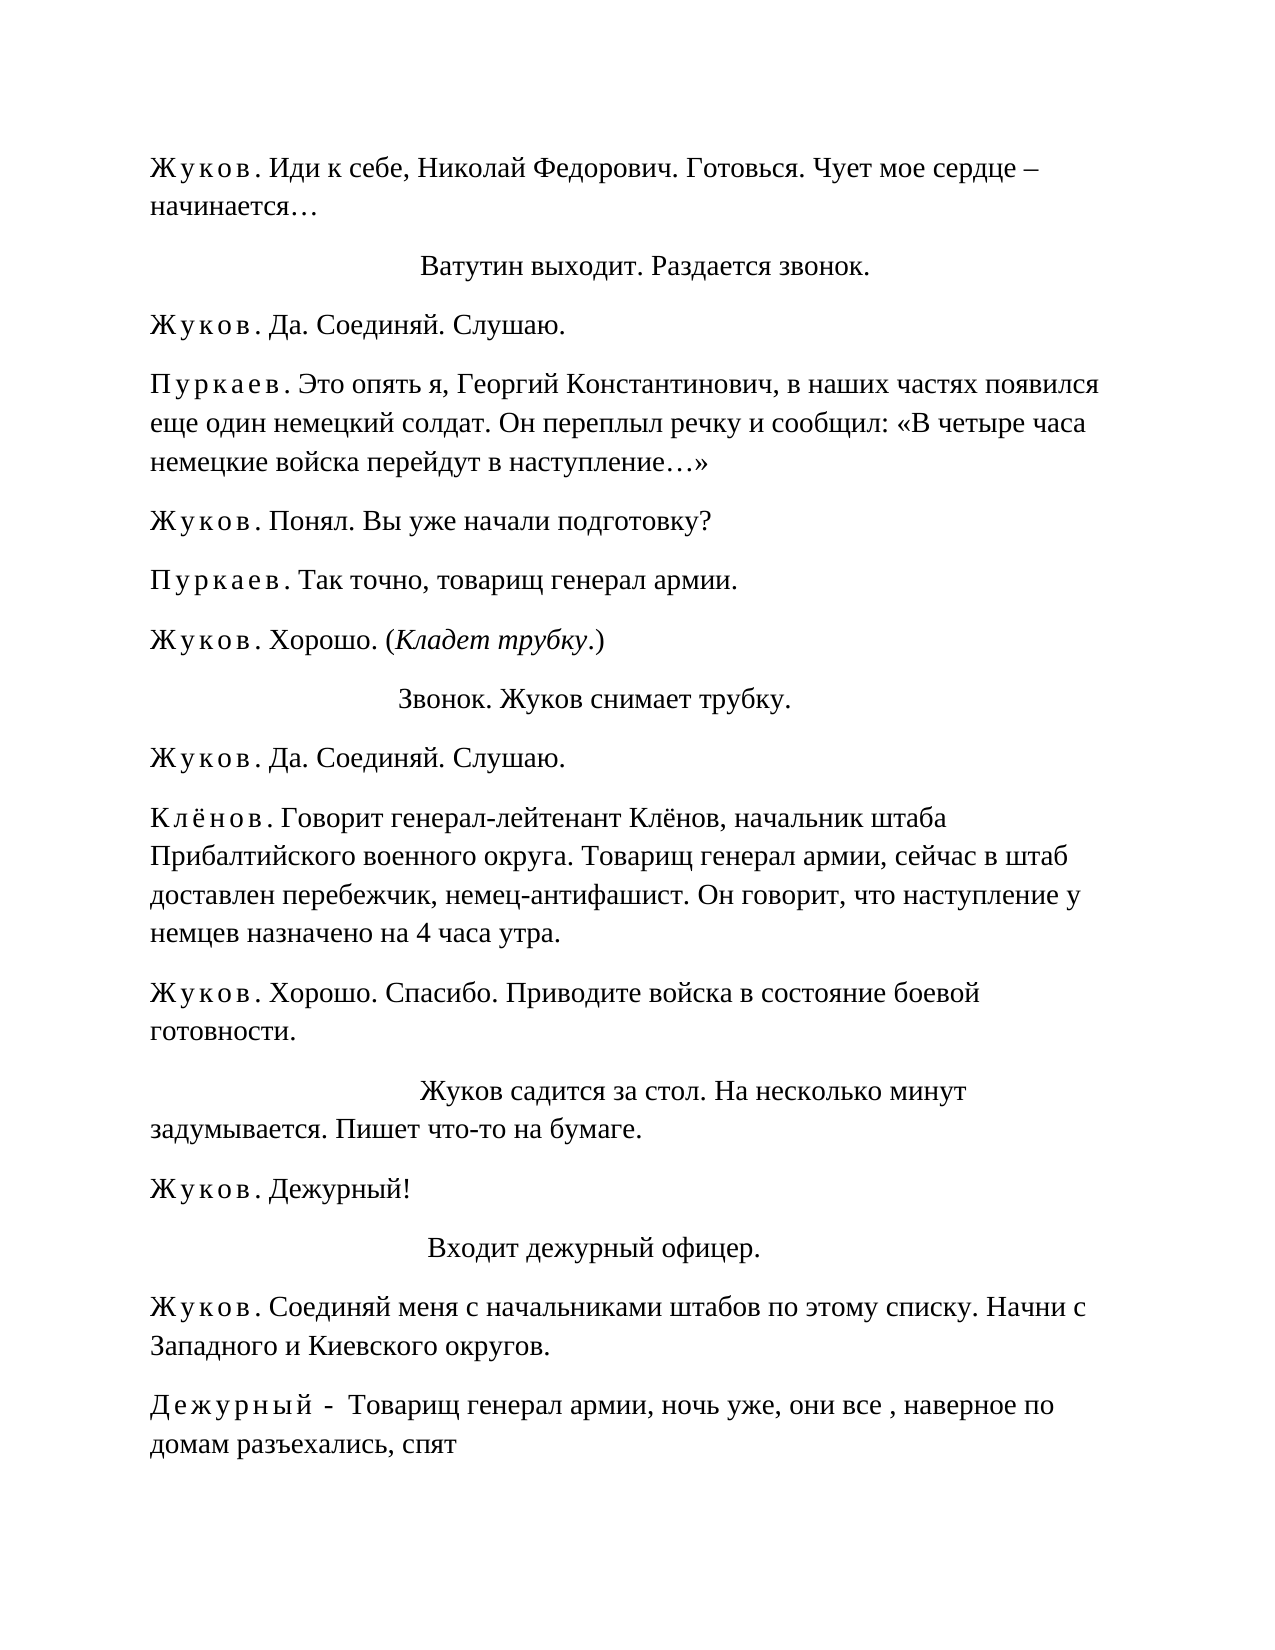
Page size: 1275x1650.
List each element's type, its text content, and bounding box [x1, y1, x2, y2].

text Клёнов. Говорит генерал-лейтенант Клёнов, начальник штаба Прибалтийского военного округа. Товарищ генерал армии, сейчас в штаб доставлен перебежчик, немец-антифашист. Он говорит, что наступление у немцев назначено на 4 часа утра. [150, 800, 1125, 949]
text Жуков. Дежурный! [150, 1171, 1125, 1204]
text Жуков. Да. Соединяй. Слушаю. [150, 307, 1125, 341]
text Жуков. Иди к себе, Николай Федорович. Готовься. Чует мое сердце – начинается… [150, 150, 1125, 222]
text Пуркаев. Так точно, товарищ генерал армии. [150, 562, 1125, 596]
text Жуков. Хорошо. (Кладет трубку.) [150, 622, 1125, 655]
text Жуков. Хорошо. Спасибо. Приводите войска в состояние боевой готовности. [150, 975, 1125, 1047]
text Жуков садится за стол. На несколько минут задумывается. Пишет что-то на бумаге. [150, 1073, 1125, 1145]
text Жуков. Соединяй меня с начальниками штабов по этому списку. Начни с Западного и Киевского округов. [150, 1289, 1125, 1362]
text Дежурный - Товарищ генерал армии, ночь уже, они все , наверное по домам разъехались, спят [150, 1387, 1125, 1459]
text Жуков. Да. Соединяй. Слушаю. [150, 741, 1125, 774]
text Ватутин выходит. Раздается звонок. [150, 248, 1125, 281]
text Звонок. Жуков снимает трубку. [150, 681, 1125, 715]
text Пуркаев. Это опять я, Георгий Константинович, в наших частях появился еще один немецкий солдат. Он переплыл речку и сообщил: «В четыре часа немецкие войска перейдут в наступление…» [150, 367, 1125, 477]
text Жуков. Понял. Вы уже начали подготовку? [150, 503, 1125, 537]
text Входит дежурный офицер. [150, 1230, 1125, 1264]
